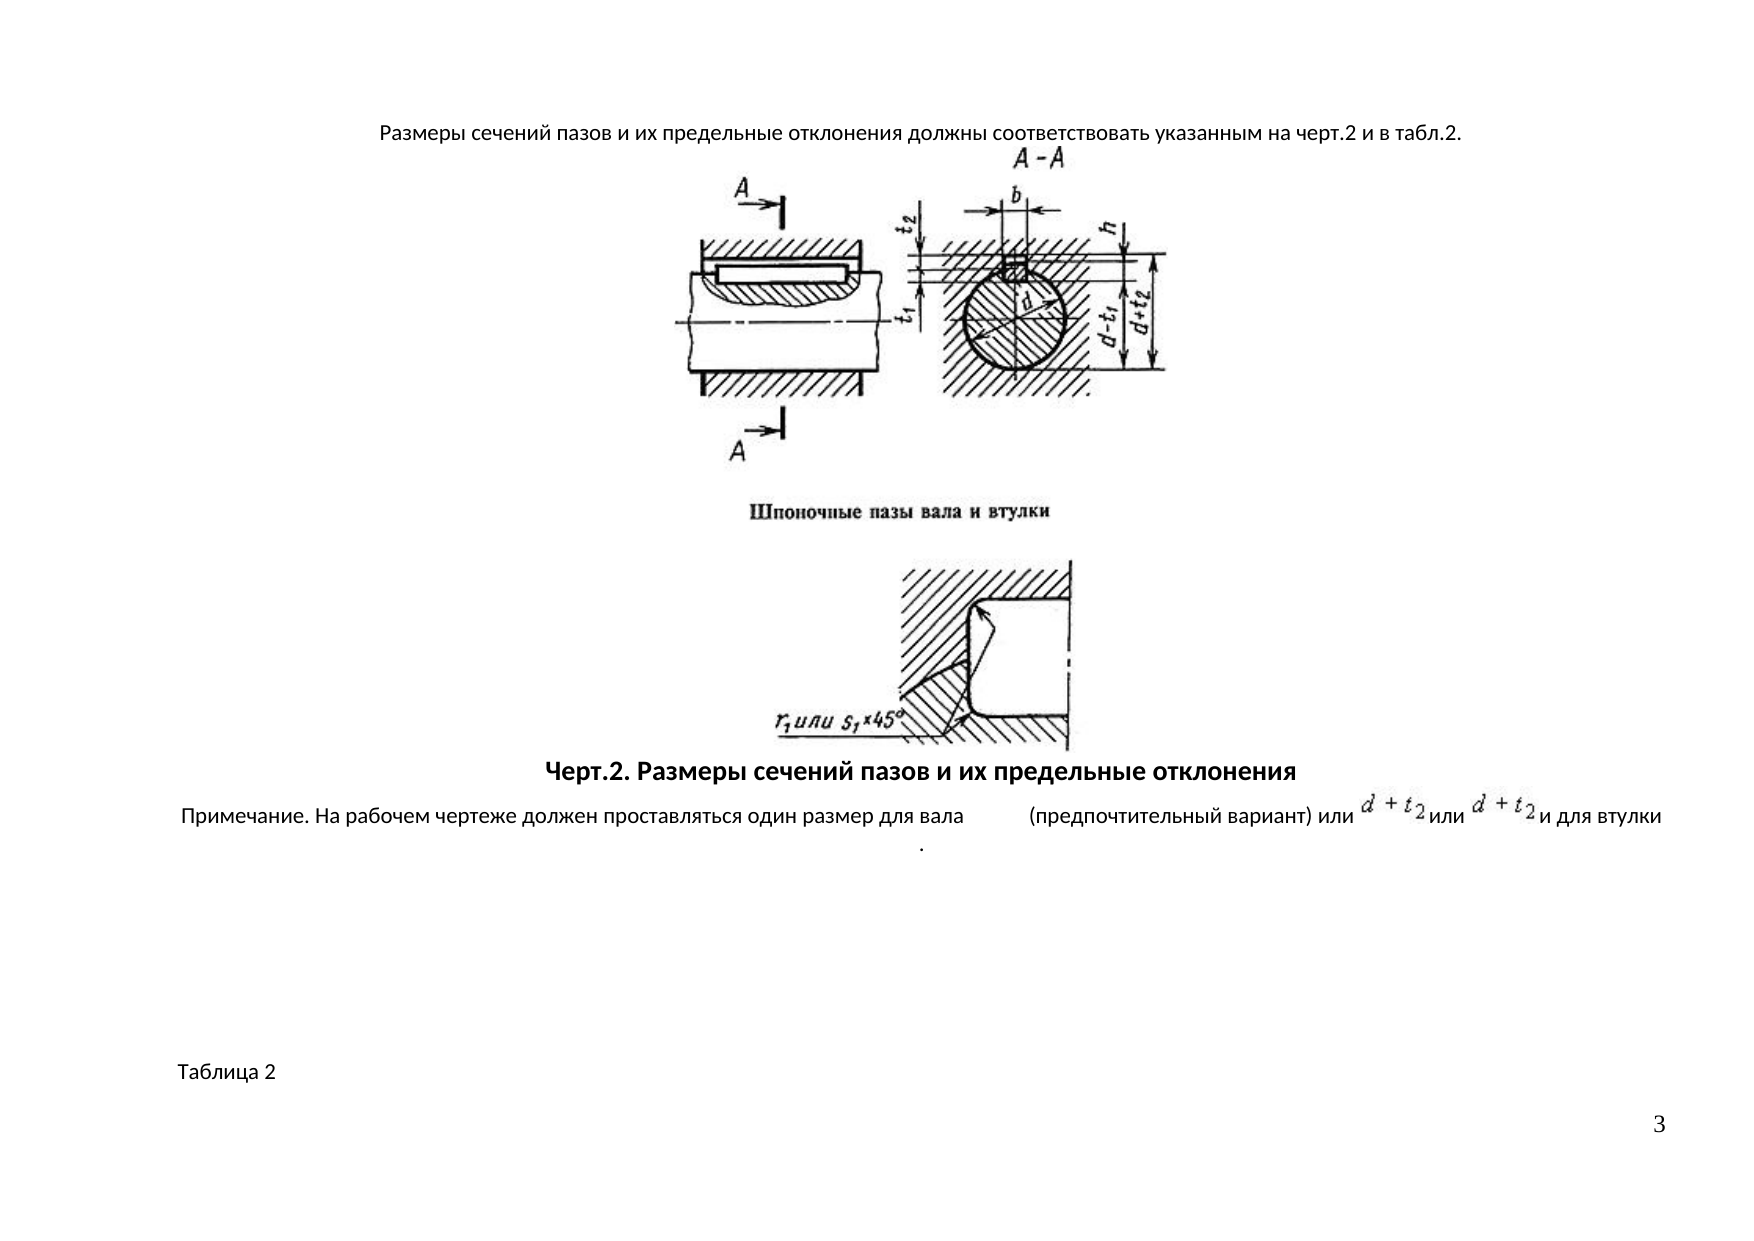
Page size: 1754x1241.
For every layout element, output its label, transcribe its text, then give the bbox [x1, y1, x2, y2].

picture [1470, 786, 1539, 824]
picture [1359, 786, 1429, 824]
text Таблица 2 [177, 1057, 1665, 1085]
picture [674, 146, 1168, 753]
text Черт.2. Размеры сечений пазов и их предельные отклонения Примечание. На рабочем чертеже должен проставляться один размер для вала (предпочтительный вариант) или или и для втулки . [177, 752, 1665, 885]
